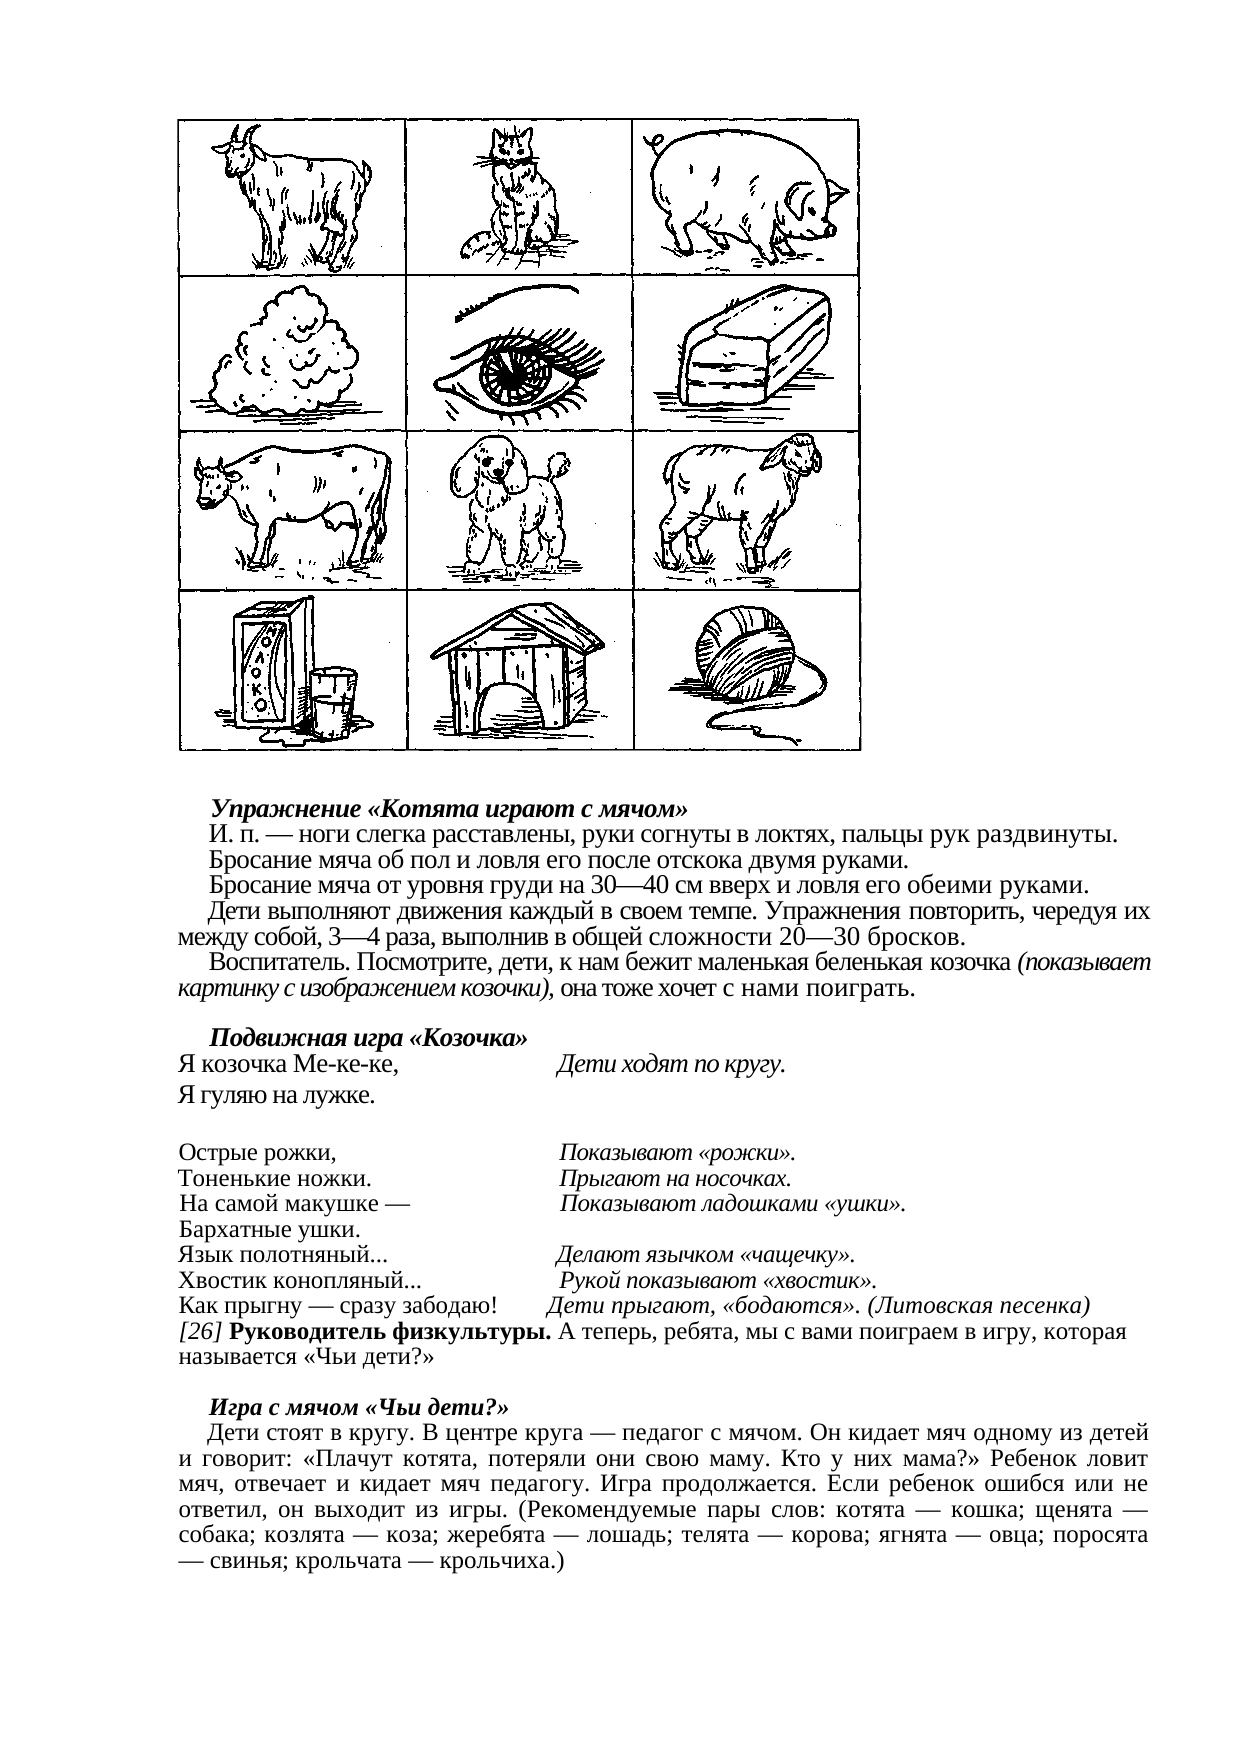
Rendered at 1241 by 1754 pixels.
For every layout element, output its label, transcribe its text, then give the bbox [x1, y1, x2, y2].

text Воспитатель. Посмотрите, дети, к нам бежит маленькая беленькая козочка (показывает картинку с изображением козочки), она тоже хочет с нами поиграть. [178, 950, 1152, 1001]
text Язык полотняный... Делают язычком «чащечку». [178, 1242, 1152, 1268]
text Упражнение «Котята играют с мячом» [210, 797, 1152, 822]
text Дети стоят в кругу. В центре круга — педагог с мячом. Он кидает мяч одному из детей и говорит: «Плачут котята, потеряли они свою маму. Кто у них мама?» Ребенок ловит мяч, отвечает и кидает мяч педагогу. Игра продолжается. Если ребенок ошибся или не ответил, он выходит из игры. (Рекомендуемые пары слов: котята — кошка; щенята — собака; козлята — коза; жеребята — лошадь; телята — корова; ягнята — овца; поросята — свинья; крольчата — крольчиха.) [178, 1420, 1150, 1573]
text Я козочка Ме-ке-ке, Дети ходят по кругу. [178, 1052, 1152, 1078]
text Я гуляю на лужке. [177, 1078, 1152, 1109]
text Хвостик конопляный... Рукой показывают «хвостик». [178, 1268, 1152, 1293]
picture [177, 118, 862, 751]
text Бросание мяча от уровня груди на 30—40 см вверх и ловля его обеими руками. [178, 873, 1151, 899]
text Как прыгну — сразу забодаю! Дети прыгают, «бодаются». (Литовская песенка) [26] Руководитель физкультуры. А теперь, ребята, мы с вами поиграем в игру, которая называется «Чьи дети?» [178, 1293, 1152, 1370]
text Игра с мячом «Чьи дети?» [209, 1395, 1152, 1420]
text Бросание мяча об пол и ловля его после отскока двумя руками. [208, 848, 1152, 873]
text Бархатные ушки. [179, 1217, 1152, 1242]
text Тоненькие ножки. Прыгают на носочках. [177, 1166, 1152, 1191]
text И. п. — ноги слегка расставлены, руки согнуты в локтях, пальцы рук раздвинуты. [177, 822, 1151, 848]
text Подвижная игра «Козочка» [209, 1026, 1152, 1052]
text Острые рожки, Показывают «рожки». [178, 1140, 1152, 1166]
text На самой макушке — Показывают ладошками «ушки». [179, 1191, 1152, 1217]
text Дети выполняют движения каждый в своем темпе. Упражнения повторить, чередуя их между собой, 3—4 раза, выполнив в общей сложности 20—30 бросков. [177, 899, 1151, 950]
